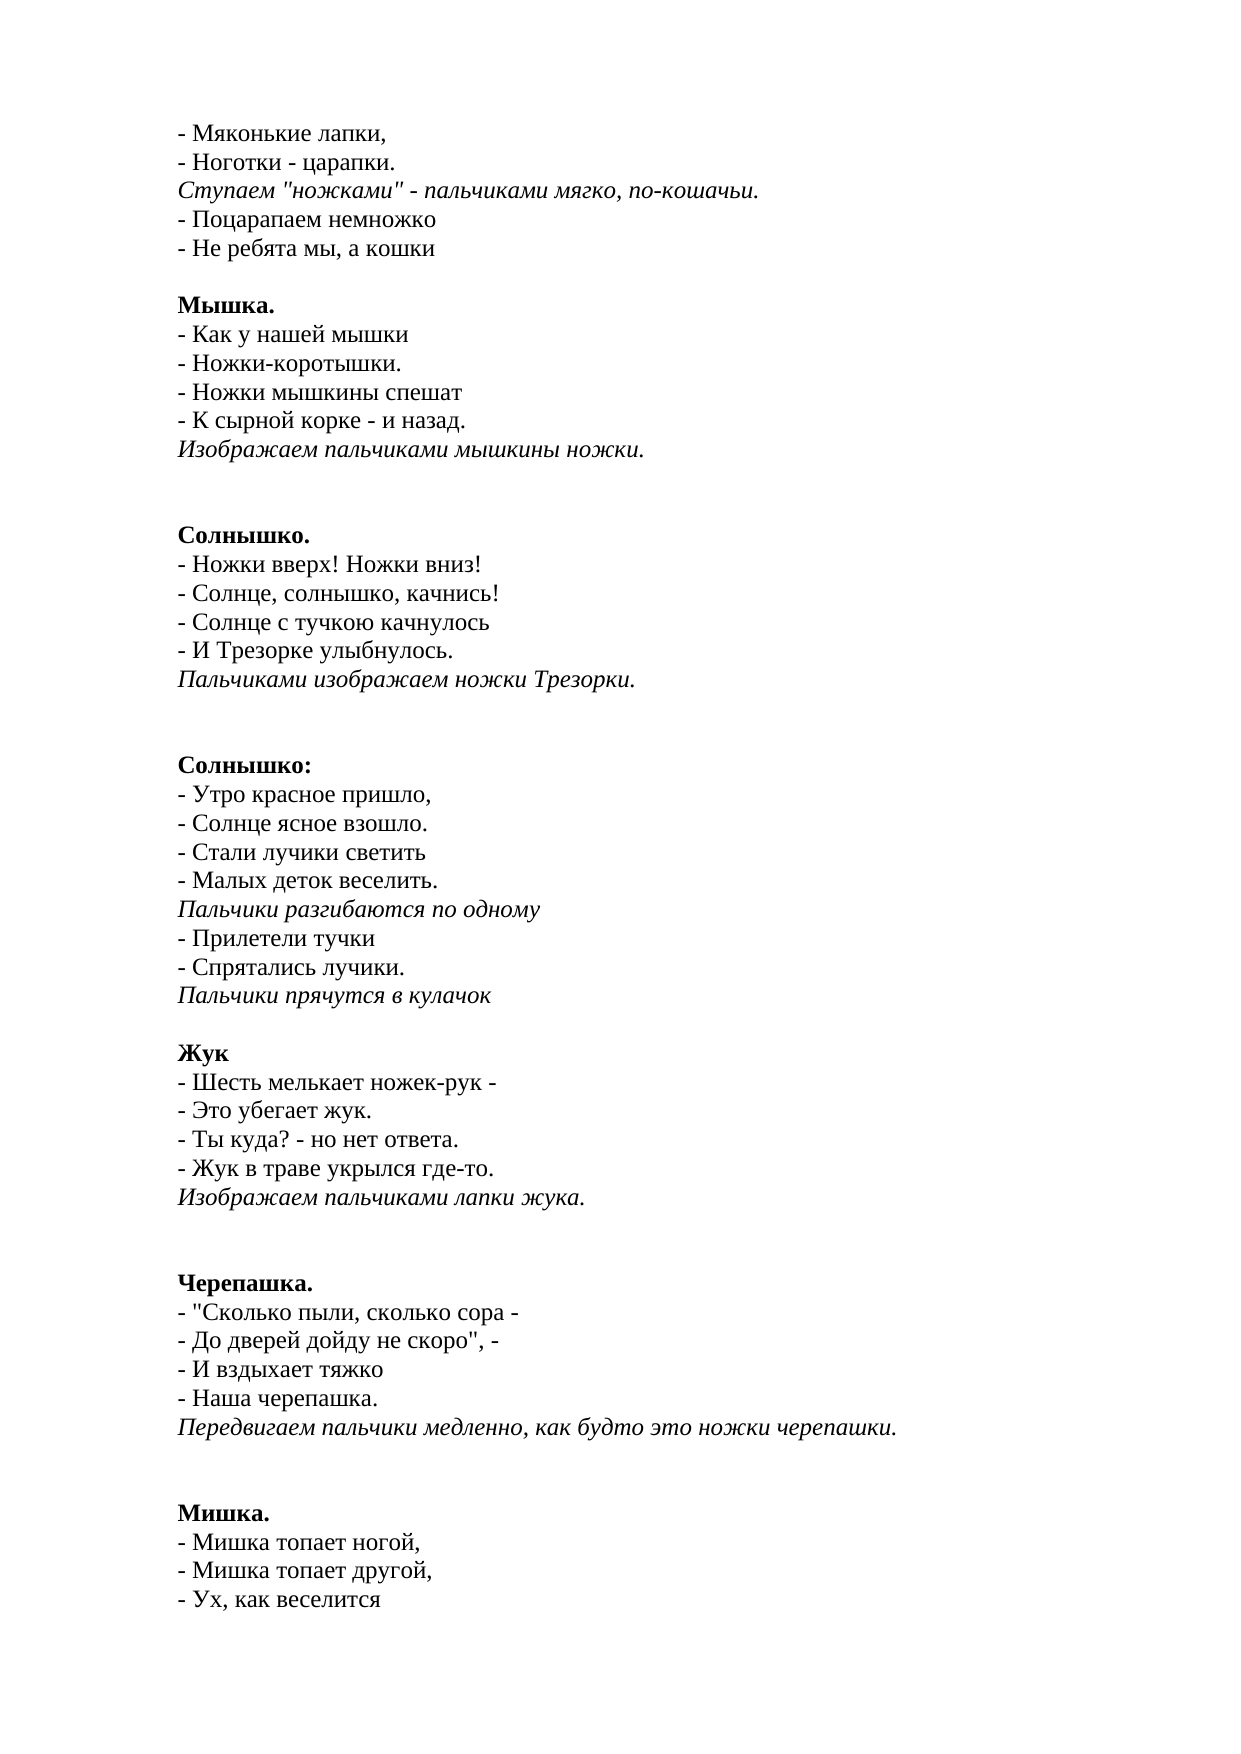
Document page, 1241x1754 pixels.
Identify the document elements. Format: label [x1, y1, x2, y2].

text [177, 118, 1152, 1613]
